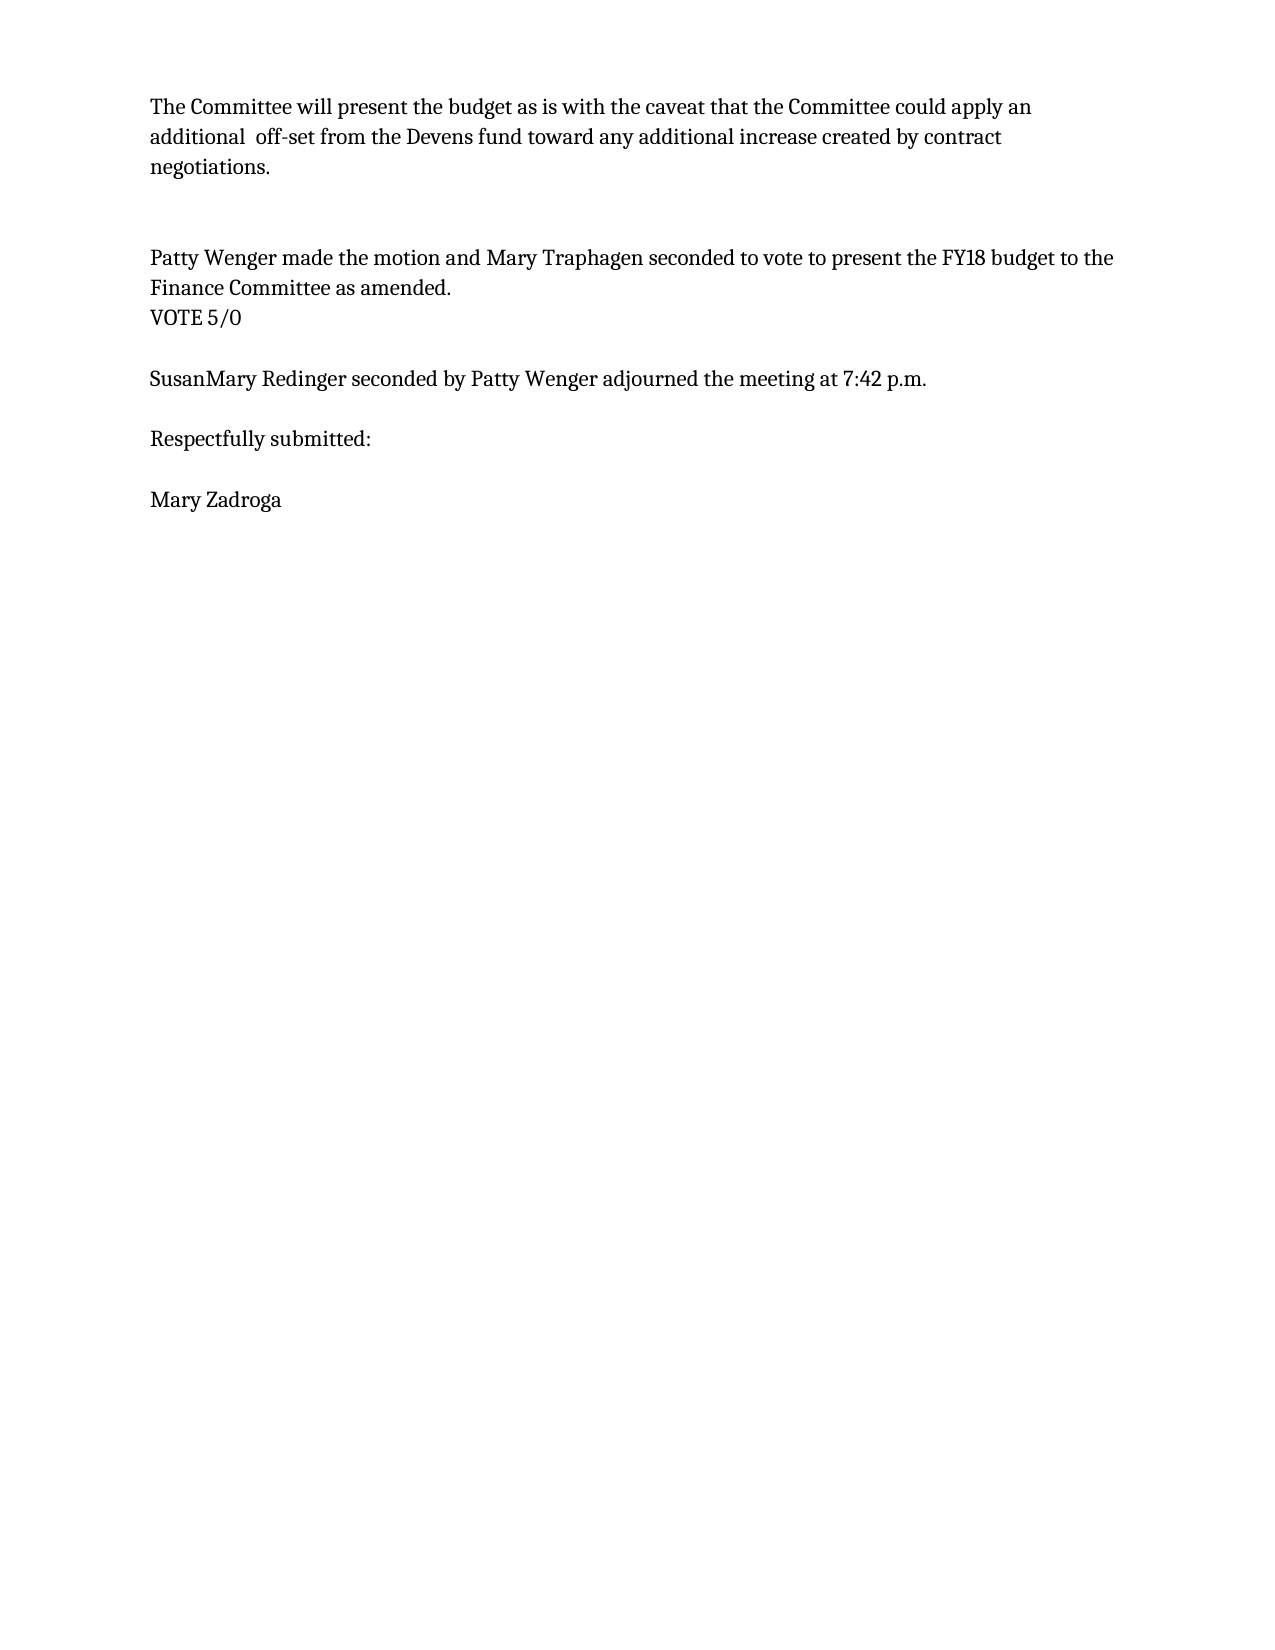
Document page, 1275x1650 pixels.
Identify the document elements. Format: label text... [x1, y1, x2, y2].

text SusanMary Redinger seconded by Patty Wenger adjourned the meeting at 7:42 p.m. [150, 366, 1125, 392]
text The Committee will present the budget as is with the caveat that the Committee could apply an additional off-set from the Devens fund toward any additional increase created by contract negotiations. [150, 94, 1125, 181]
text Mary Zadroga [150, 486, 1125, 513]
text VOTE 5/0 [150, 305, 1125, 332]
text Respectfully submitted: [150, 426, 1125, 452]
text Patty Wenger made the motion and Mary Traphagen seconded to vote to present the FY18 budget to the Finance Committee as amended. [150, 245, 1125, 301]
